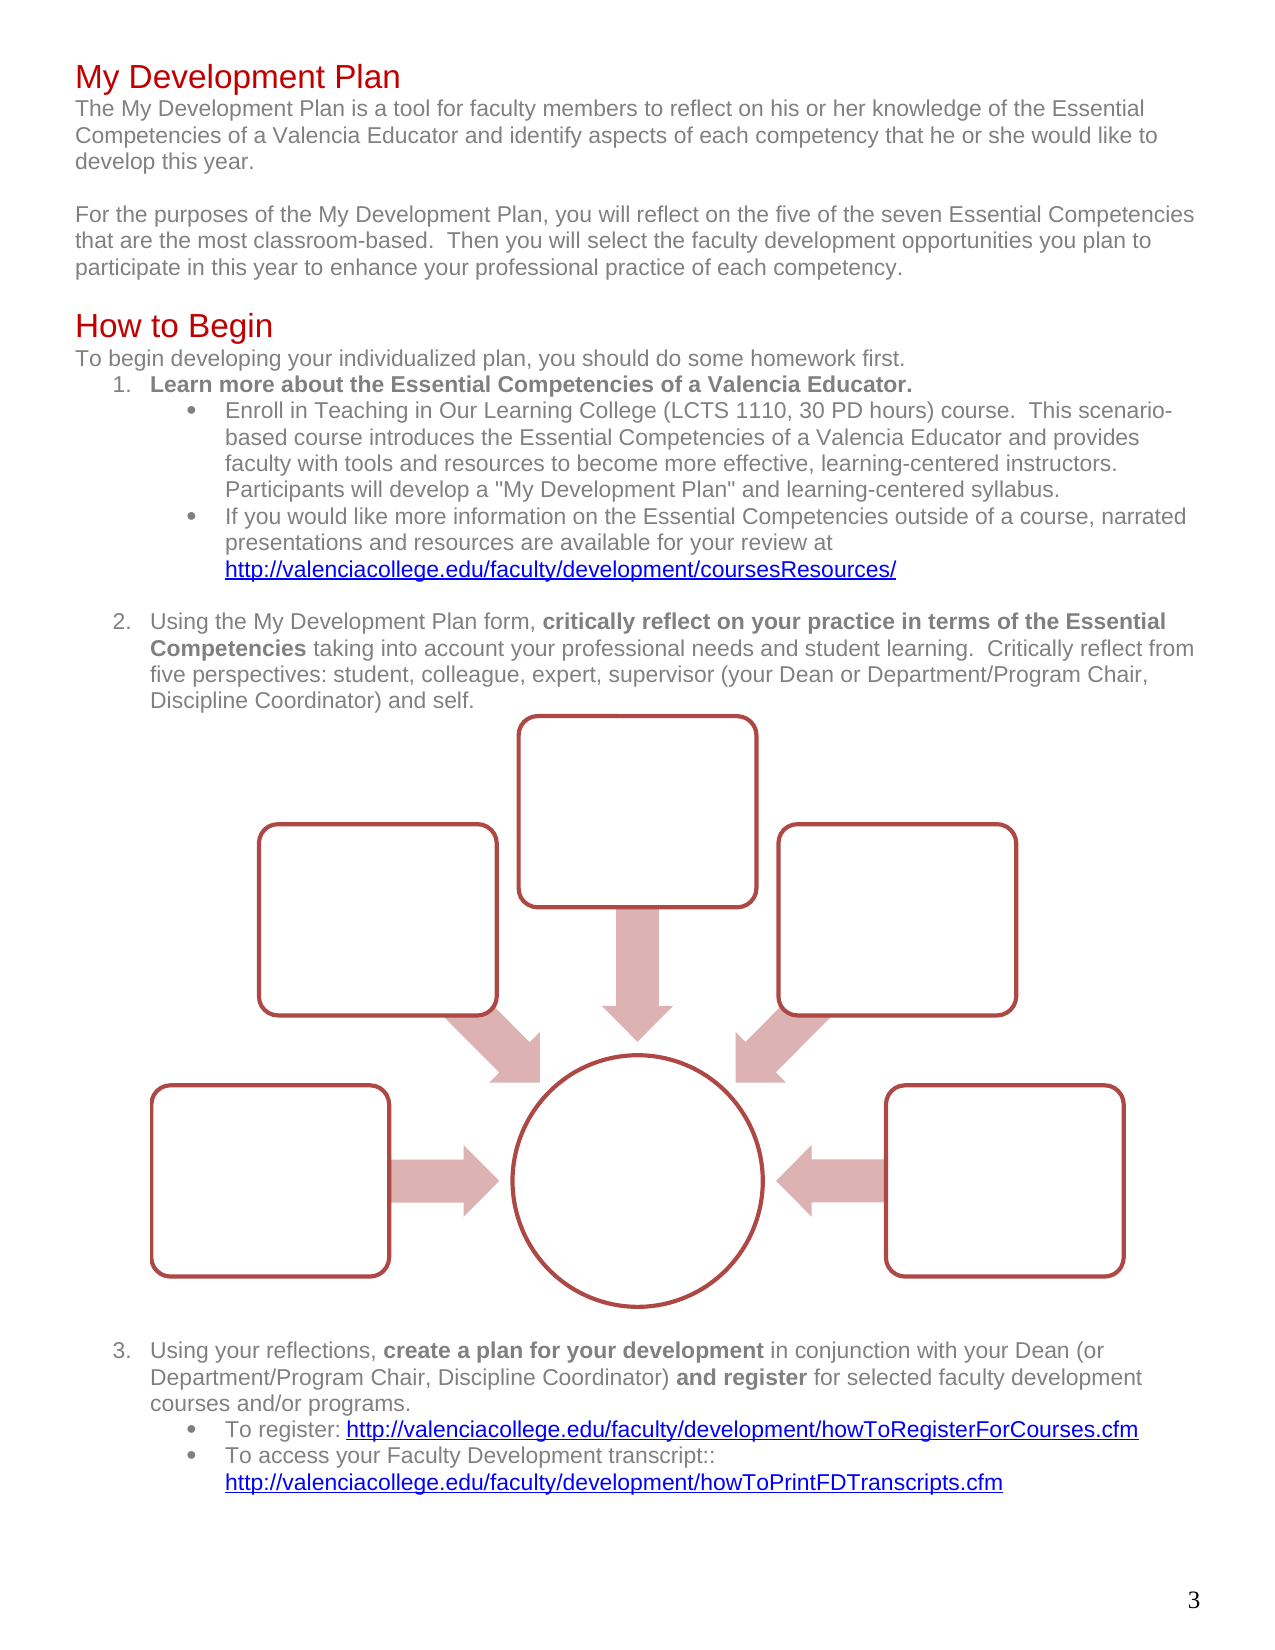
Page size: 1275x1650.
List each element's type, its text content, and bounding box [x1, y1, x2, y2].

text My Development Plan [75, 57, 1200, 95]
list Enroll in Teaching in Our Learning College (LCTS 1110, 30 PD hours) course. This scenario-based course introduces the Essential Competencies of a Valencia Educator and provides faculty with tools and resources to become more effective, learning-centered instructors. Participants will develop a "My Development Plan" and learning-centered syllabus. [187, 397, 1200, 503]
list To register: http://valenciacollege.edu/faculty/development/howToRegisterForCourses.cfm [187, 1416, 1200, 1442]
text To begin developing your individualized plan, you should do some homework first. [75, 345, 1200, 371]
list Using your reflections, create a plan for your development in conjunction with your Dean (or Department/Program Chair, Discipline Coordinator) and register for selected faculty development courses and/or programs. [112, 1337, 1200, 1416]
list Learn more about the Essential Competencies of a Valencia Educator. [112, 371, 1200, 397]
text How to Begin [75, 306, 1200, 345]
list To access your Faculty Development transcript:: http://valenciacollege.edu/faculty/development/howToPrintFDTranscripts.cfm [187, 1442, 1200, 1495]
text The My Development Plan is a tool for faculty members to reflect on his or her knowledge of the Essential Competencies of a Valencia Educator and identify aspects of each competency that he or she would like to develop this year. [75, 95, 1200, 174]
list If you would like more information on the Essential Competencies outside of a course, narrated presentations and resources are available for your review at http://valenciacollege.edu/faculty/development/coursesResources/ [187, 503, 1200, 582]
list Using the My Development Plan form, critically reflect on your practice in terms of the Essential Competencies taking into account your professional needs and student learning. Critically reflect from five perspectives: student, colleague, expert, supervisor (your Dean or Department/Program Chair, Discipline Coordinator) and self. [112, 608, 1200, 714]
text For the purposes of the My Development Plan, you will reflect on the five of the seven Essential Competencies that are the most classroom-based. Then you will select the faculty development opportunities you plan to participate in this year to enhance your professional practice of each competency. [75, 201, 1200, 280]
